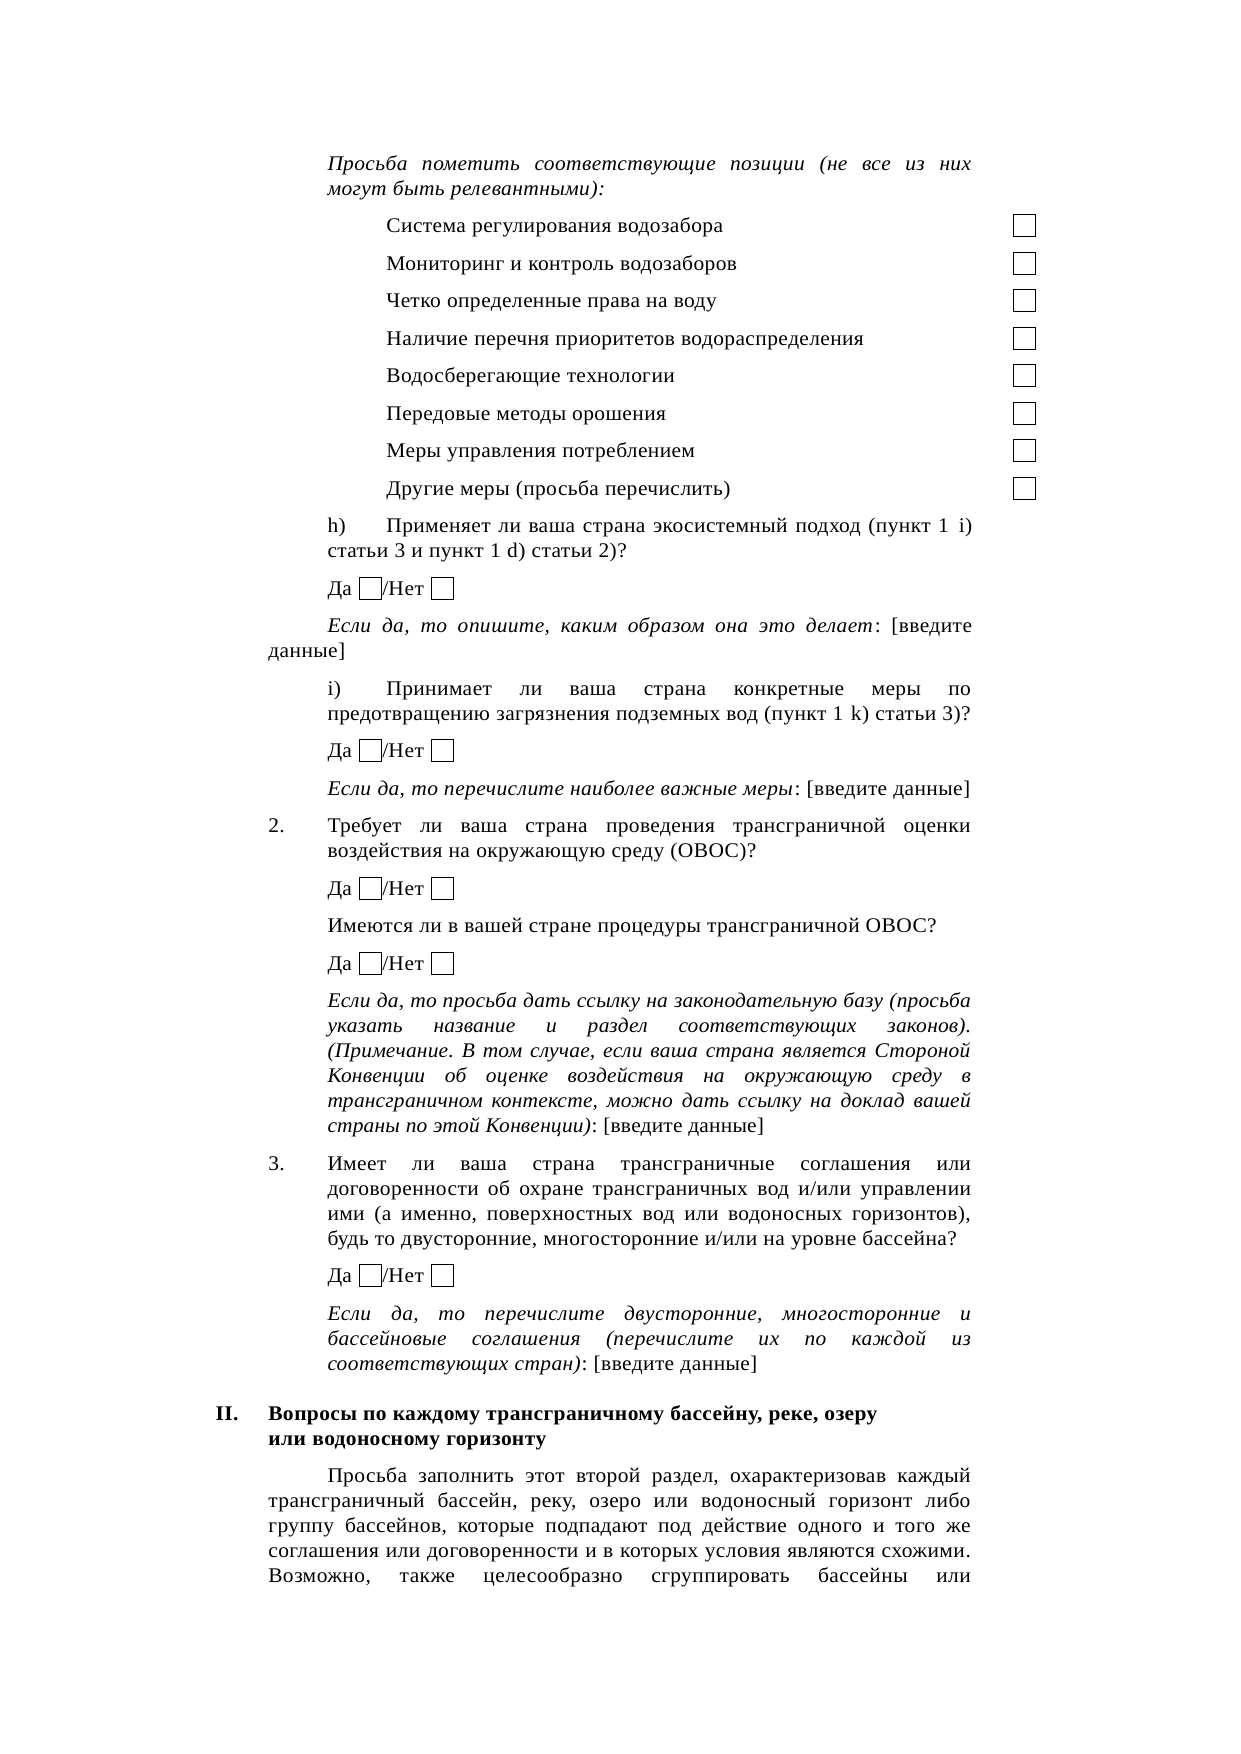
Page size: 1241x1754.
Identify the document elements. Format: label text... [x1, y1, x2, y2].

text Да /Нет [268, 737, 972, 762]
text 2. Требует ли ваша страна проведения трансграничной оценки воздействия на окружающую среду (ОВОС)? [268, 812, 972, 862]
text Имеются ли в вашей стране процедуры трансграничной ОВОС? [268, 912, 972, 937]
text Если да, то перечислите наиболее важные меры: [введите данные] [268, 775, 972, 800]
text Четко определенные права на воду⁭ [268, 287, 972, 312]
text Да /Нет [268, 1262, 972, 1287]
text Да /Нет [268, 950, 972, 975]
text Передовые методы орошения [268, 400, 972, 425]
text Водосберегающие технологии⁭ [268, 362, 972, 387]
text Если да, то перечислите двусторонние, многосторонние и бассейновые соглашения (перечислите их по каждой из соответствующих стран): [введите данные] [268, 1300, 972, 1375]
text Меры управления потреблением [268, 437, 972, 462]
text h) Применяет ли ваша страна экосистемный подход (пункт 1 i) статьи 3 и пункт 1 d) статьи 2)? [268, 512, 972, 562]
text Мониторинг и контроль водозаборов [268, 250, 972, 275]
text Если да, то просьба дать ссылку на законодательную базу (просьба указать название и раздел соответствующих законов). (Примечание. В том случае, если ваша страна является Стороной Конвенции об оценке воздействия на окружающую среду в трансграничном контексте, можно дать ссылку на доклад вашей страны по этой Конвенции): [введите данные] [268, 987, 972, 1137]
text Да /Нет [268, 875, 972, 900]
text i) Принимает ли ваша страна конкретные меры по предотвращению загрязнения подземных вод (пункт 1 k) статьи 3)? [268, 675, 972, 725]
text Если да, то опишите, каким образом она это делает: [введите данные] [268, 612, 972, 662]
text II. Вопросы по каждому трансграничному бассейну, реке, озеру или водоносному горизонту [150, 1400, 972, 1450]
text Просьба пометить соответствующие позиции (не все из них могут быть релевантными): [268, 150, 972, 200]
text Другие меры (просьба перечислить) [268, 475, 972, 500]
text Наличие перечня приоритетов водораспределения [268, 325, 972, 350]
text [268, 1462, 972, 1587]
text Да /Нет [268, 575, 972, 600]
text 3. Имеет ли ваша страна трансграничные соглашения или договоренности об охране трансграничных вод и/или управлении ими (а именно, поверхностных вод или водоносных горизонтов), будь то двусторонние, многосторонние и/или на уровне бассейна? [268, 1150, 972, 1250]
text Система регулирования водозабора [268, 212, 972, 237]
